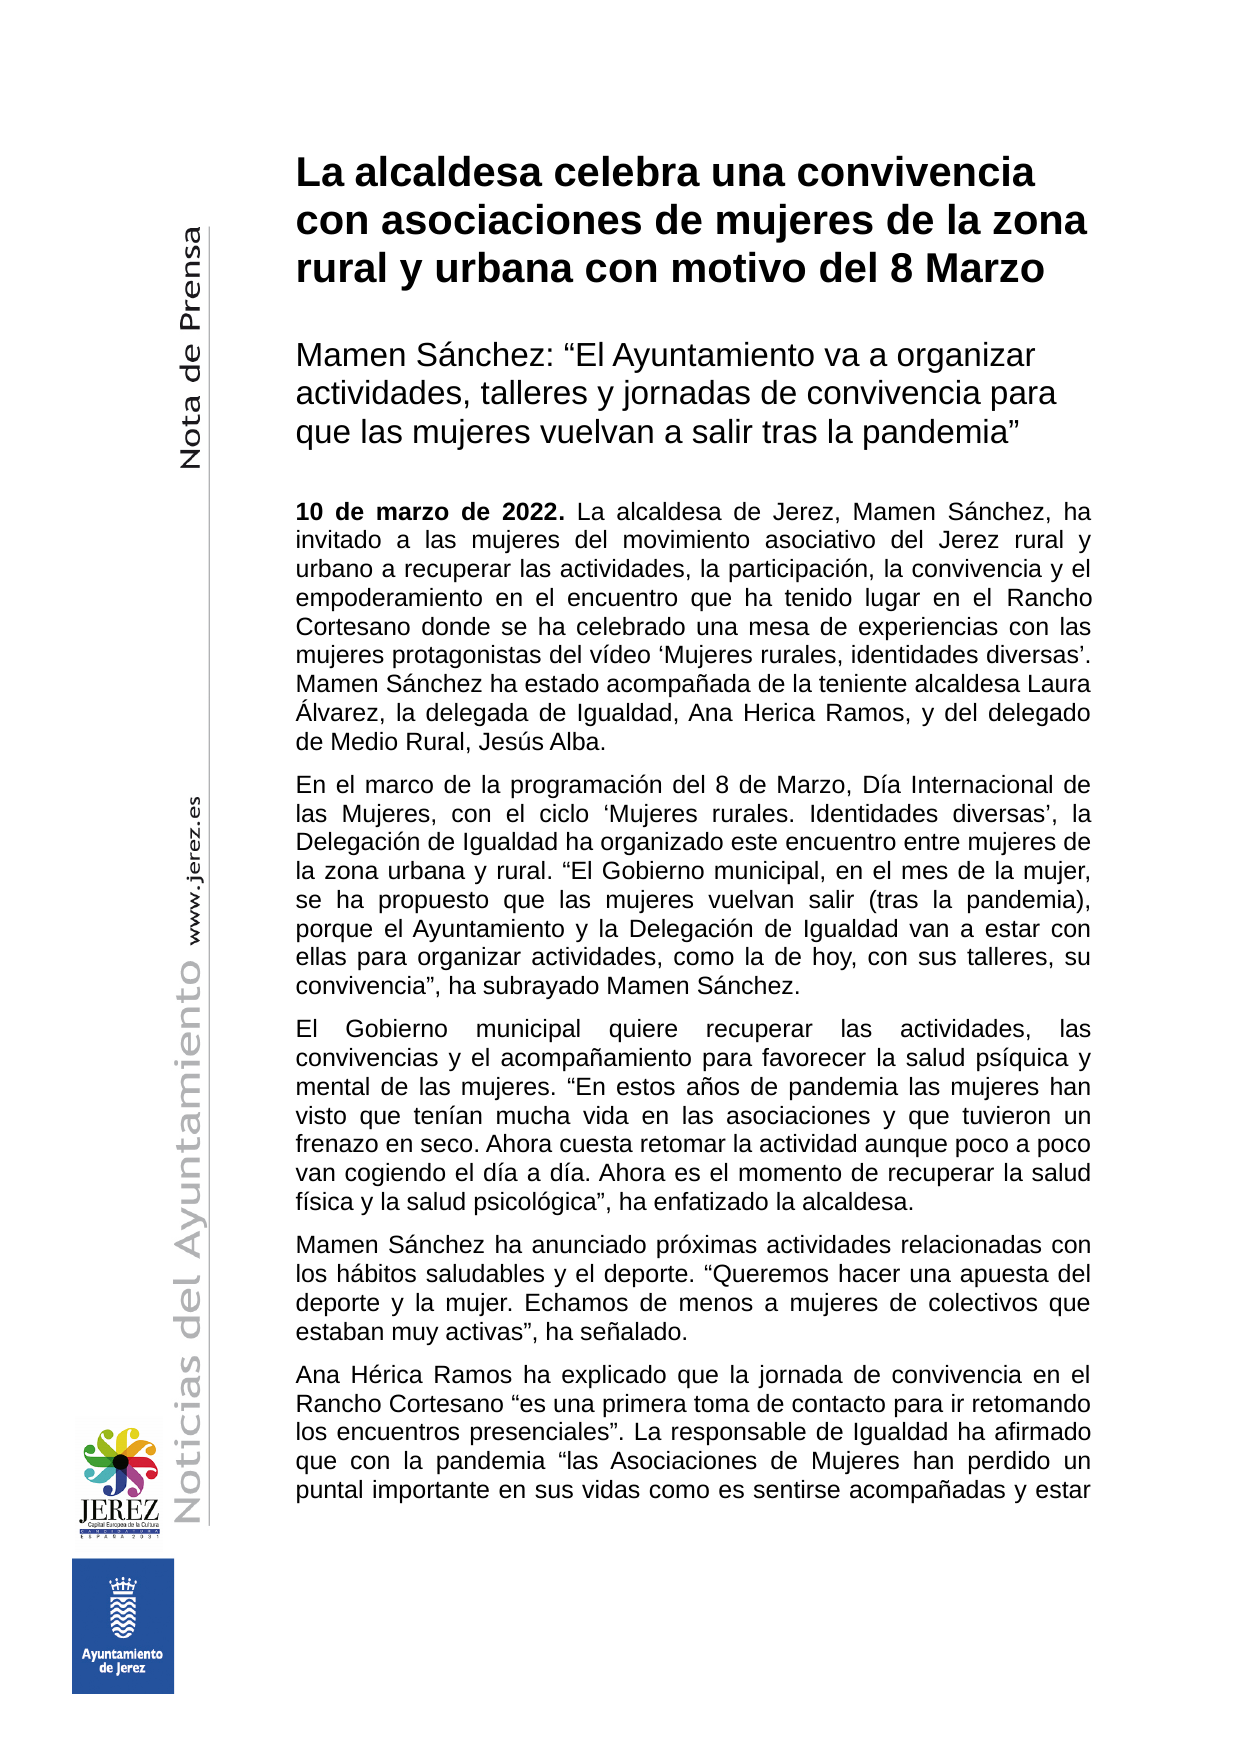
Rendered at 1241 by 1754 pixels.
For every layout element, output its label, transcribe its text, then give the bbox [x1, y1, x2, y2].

picture [72, 225, 210, 1694]
text 10 de marzo de 2022. La alcaldesa de Jerez, Mamen Sánchez, ha invitado a las mujeres del movimiento asociativo del Jerez rural y urbano a recuperar las actividades, la participación, la convivencia y el empoderamiento en el encuentro que ha tenido lugar en el Rancho Cortesano donde se ha celebrado una mesa de experiencias con las mujeres protagonistas del vídeo ‘Mujeres rurales, identidades diversas’. Mamen Sánchez ha estado acompañada de la teniente alcaldesa Laura Álvarez, la delegada de Igualdad, Ana Herica Ramos, y del delegado de Medio Rural, Jesús Alba. [295, 497, 1092, 755]
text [295, 1360, 1092, 1504]
text El Gobierno municipal quiere recuperar las actividades, las convivencias y el acompañamiento para favorecer la salud psíquica y mental de las mujeres. “En estos años de pandemia las mujeres han visto que tenían mucha vida en las asociaciones y que tuvieron un frenazo en seco. Ahora cuesta retomar la actividad aunque poco a poco van cogiendo el día a día. Ahora es el momento de recuperar la salud física y la salud psicológica”, ha enfatizado la alcaldesa. [295, 1014, 1092, 1216]
text En el marco de la programación del 8 de Marzo, Día Internacional de las Mujeres, con el ciclo ‘Mujeres rurales. Identidades diversas’, la Delegación de Igualdad ha organizado este encuentro entre mujeres de la zona urbana y rural. “El Gobierno municipal, en el mes de la mujer, se ha propuesto que las mujeres vuelvan salir (tras la pandemia), porque el Ayuntamiento y la Delegación de Igualdad van a estar con ellas para organizar actividades, como la de hoy, con sus talleres, su convivencia”, ha subrayado Mamen Sánchez. [295, 770, 1092, 1000]
text La alcaldesa celebra una convivencia con asociaciones de mujeres de la zona rural y urbana con motivo del 8 Marzo [295, 148, 1092, 291]
text Mamen Sánchez ha anunciado próximas actividades relacionadas con los hábitos saludables y el deporte. “Queremos hacer una apuesta del deporte y la mujer. Echamos de menos a mujeres de colectivos que estaban muy activas”, ha señalado. [295, 1230, 1092, 1345]
text Mamen Sánchez: “El Ayuntamiento va a organizar actividades, talleres y jornadas de convivencia para que las mujeres vuelvan a salir tras la pandemia” [295, 335, 1092, 450]
